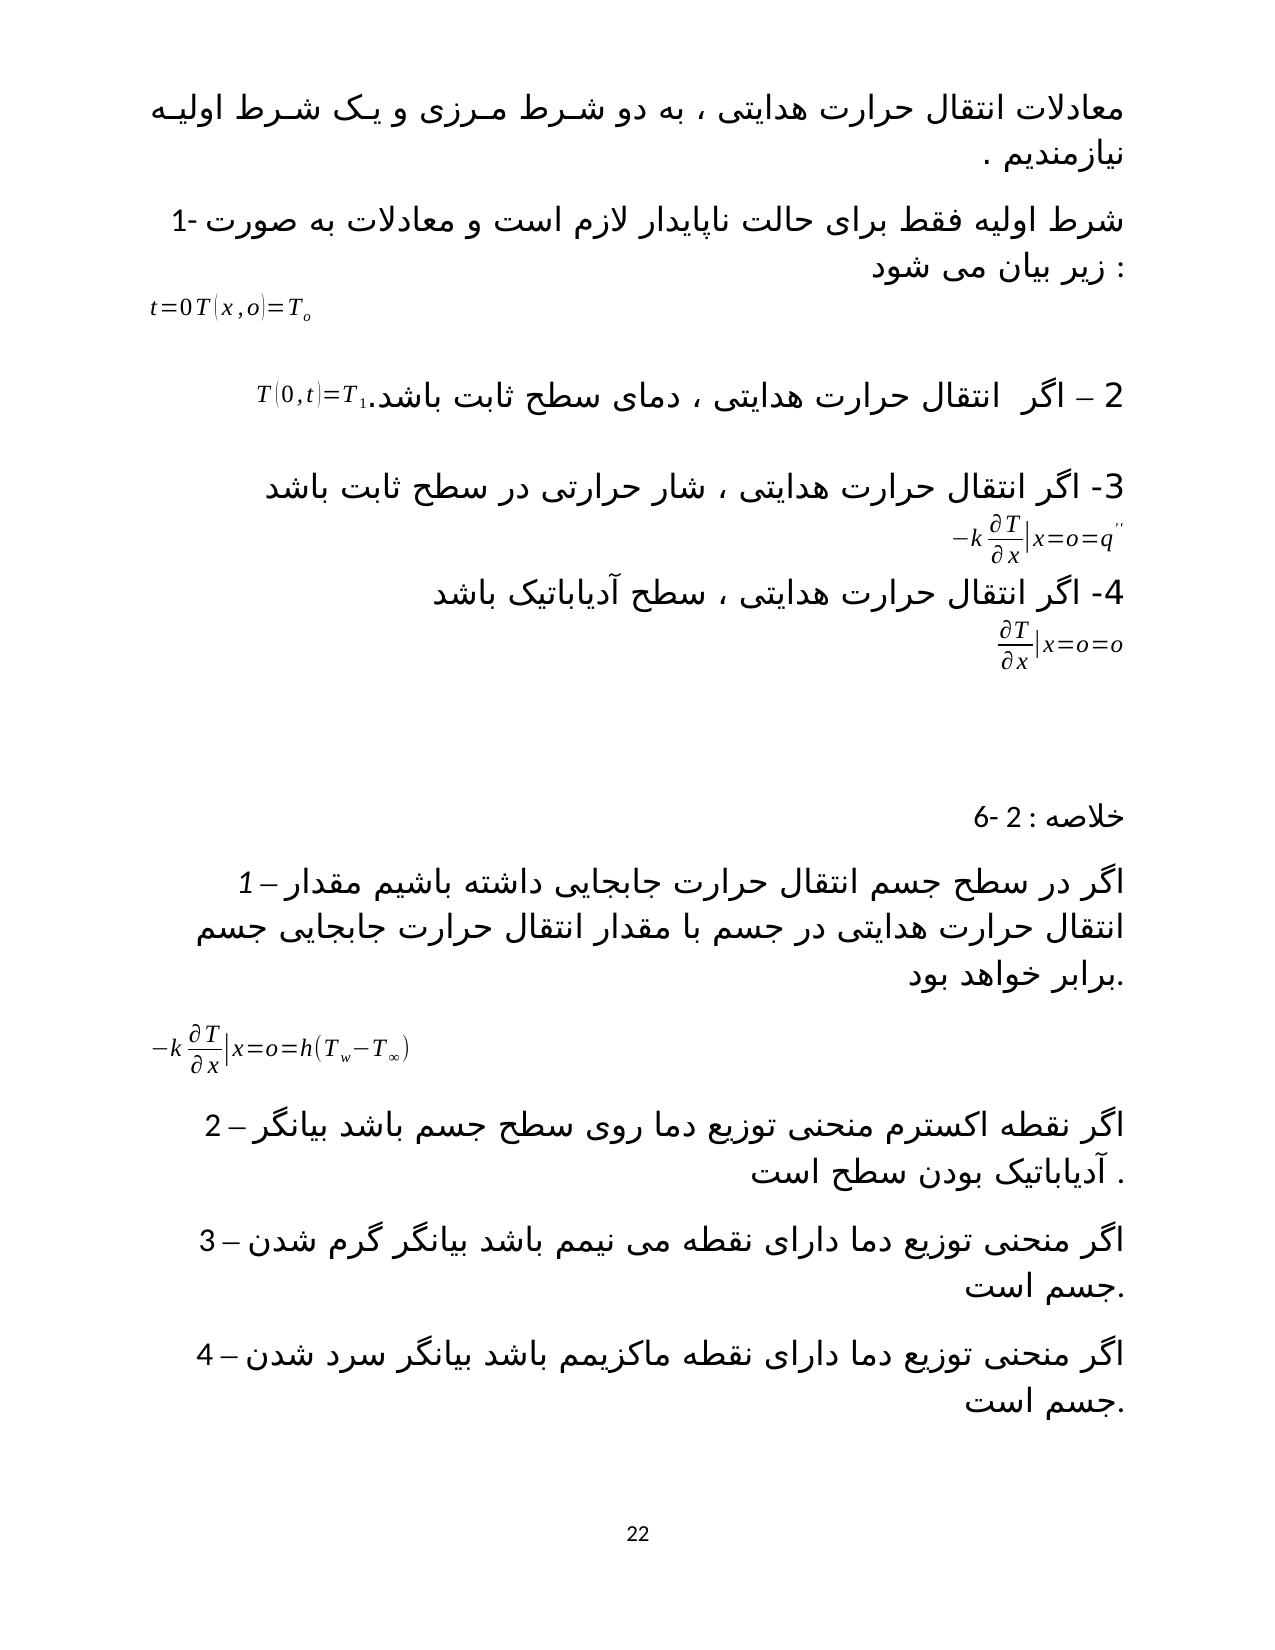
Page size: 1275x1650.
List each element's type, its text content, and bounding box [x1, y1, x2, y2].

text 1 – اگر در سطح جسم انتقال حرارت جابجایی داشته باشیم مقدار انتقال حرارت هدایتی در جسم با مقدار انتقال حرارت جابجایی جسم برابر خواهد بود. [150, 861, 1125, 993]
text 4- اگر انتقال حرارت هدایتی ، سطح آدیاباتیک باشد [150, 573, 1125, 675]
text 3- اگر انتقال حرارت هدایتی ، شار حرارتی در سطح ثابت باشد [150, 468, 1125, 569]
text 2 – اگر نقطه اکسترم منحنی توزیع دما روی سطح جسم باشد بیانگر آدیاباتیک بودن سطح است . [150, 1104, 1125, 1192]
text 2 – اگر انتقال حرارت هدایتی ، دمای سطح ثابت باشد. [91, 376, 1125, 415]
text 1- شرط اولیه فقط برای حالت ناپایدار لازم است و معادلات به صورت زیر بیان می شود : [150, 199, 1125, 286]
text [150, 89, 1125, 172]
text 3 – اگر منحنی توزیع دما دارای نقطه می نیمم باشد بیانگر گرم شدن جسم است. [150, 1219, 1125, 1306]
text 6- 2 : خلاصه [150, 797, 1125, 835]
text 4 – اگر منحنی توزیع دما دارای نقطه ماکزیمم باشد بیانگر سرد شدن جسم است. [150, 1333, 1125, 1421]
